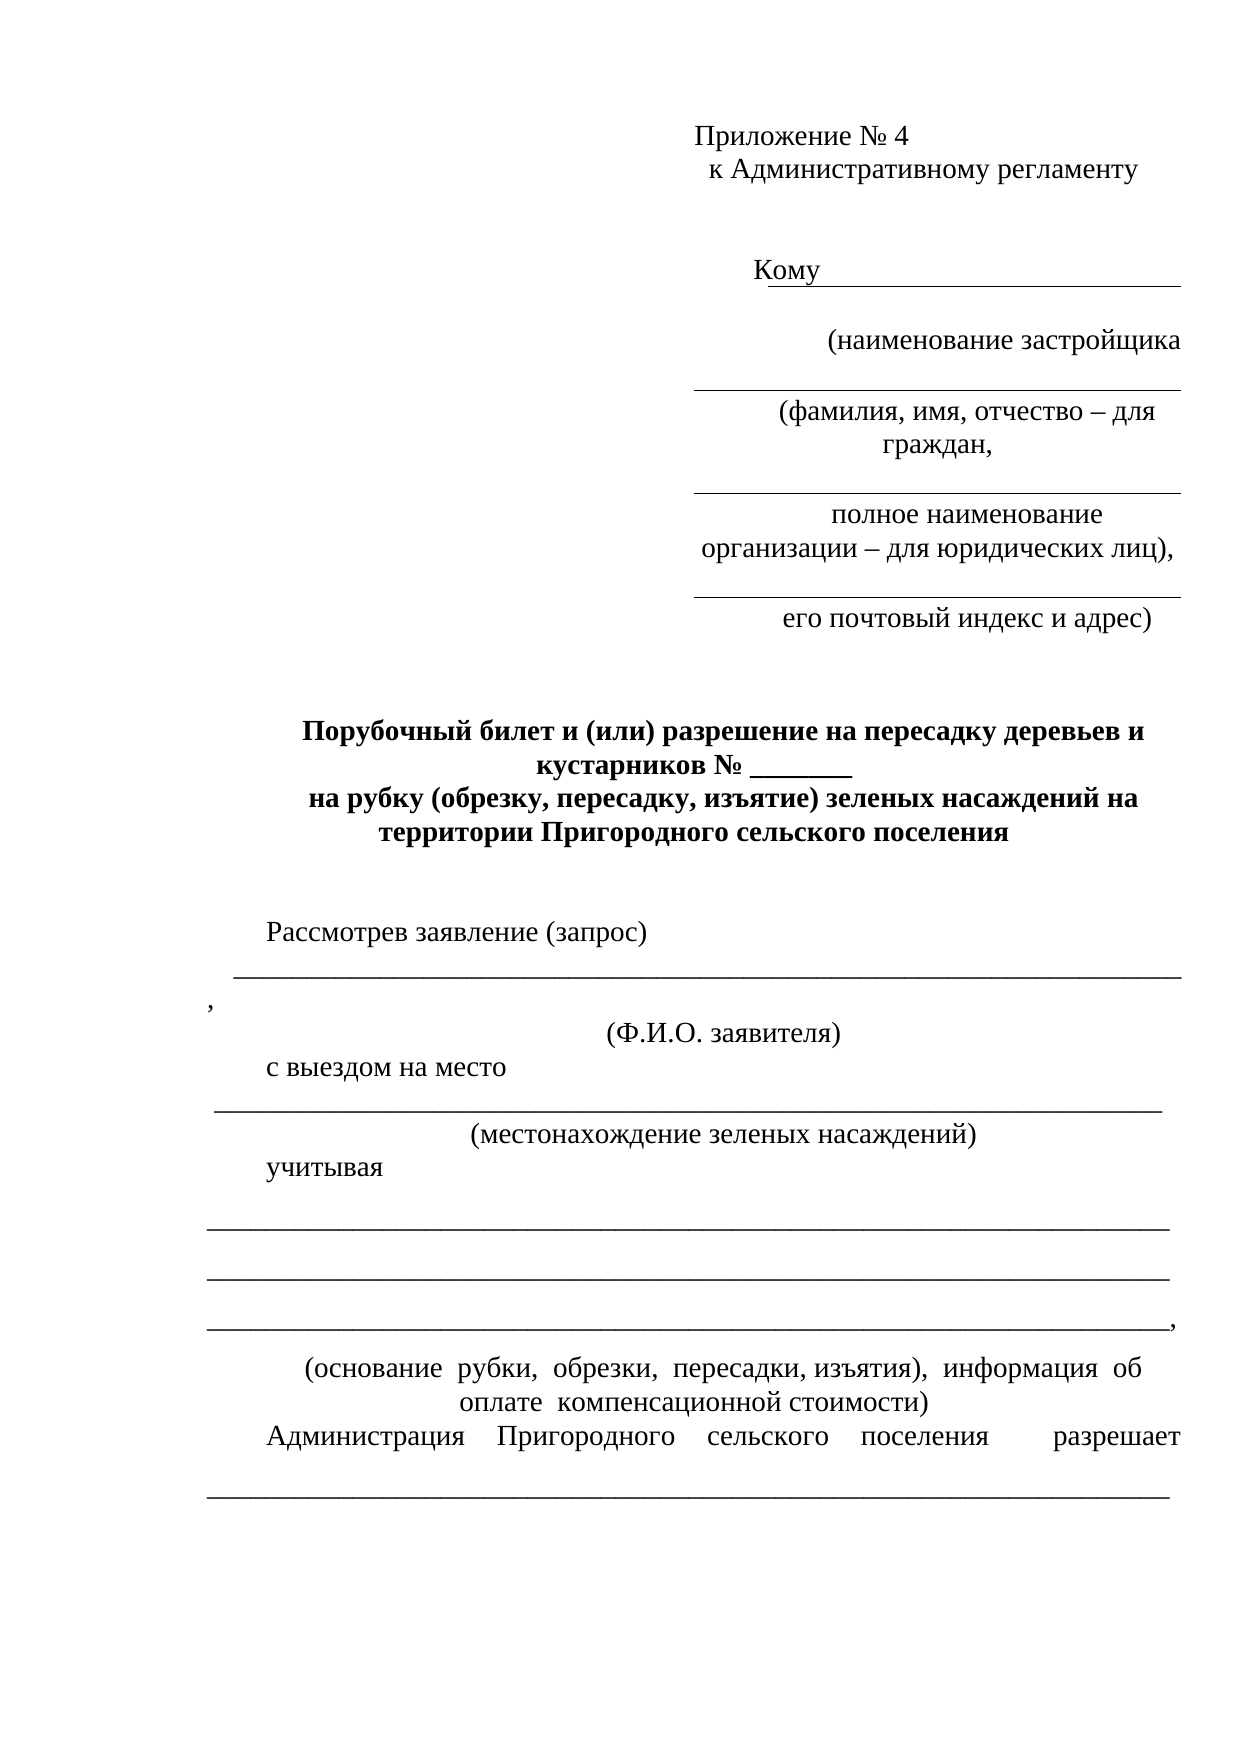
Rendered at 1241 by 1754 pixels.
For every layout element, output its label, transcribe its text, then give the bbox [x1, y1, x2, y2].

text Кому [694, 252, 1181, 286]
text _________________________________________________________________ [207, 1082, 1181, 1116]
text (фамилия, имя, отчество – для граждан, [694, 391, 1181, 460]
text к Административному регламенту [207, 152, 1181, 185]
text (основание рубки, обрезки, пересадки, изъятия), информация об оплате компенсационной стоимости) [207, 1351, 1181, 1418]
text Администрация Пригородного сельского поселения разрешает __________________________________________________________________ [207, 1418, 1181, 1502]
text _________________________________________________________________, [207, 948, 1181, 1015]
text полное наименование организации – для юридических лиц), [694, 494, 1181, 563]
text на рубку (обрезку, пересадку, изъятие) зеленых насаждений на территории Пригородного сельского поселения [207, 780, 1181, 847]
text (Ф.И.О. заявителя) [207, 1015, 1181, 1049]
text с выездом на место [207, 1049, 1181, 1082]
text Приложение № 4 [207, 118, 1181, 152]
text учитывая __________________________________________________________________ [207, 1149, 1181, 1233]
text (наименование застройщика [768, 319, 1181, 356]
text (местонахождение зеленых насаждений) [207, 1116, 1181, 1149]
text ____________________________________________________________________________________________________________________________________, [207, 1250, 1181, 1334]
text Порубочный билет и (или) разрешение на пересадку деревьев и кустарников № _______ [207, 713, 1181, 780]
text Рассмотрев заявление (запрос) [207, 914, 1181, 948]
text его почтовый индекс и адрес) [694, 598, 1181, 634]
